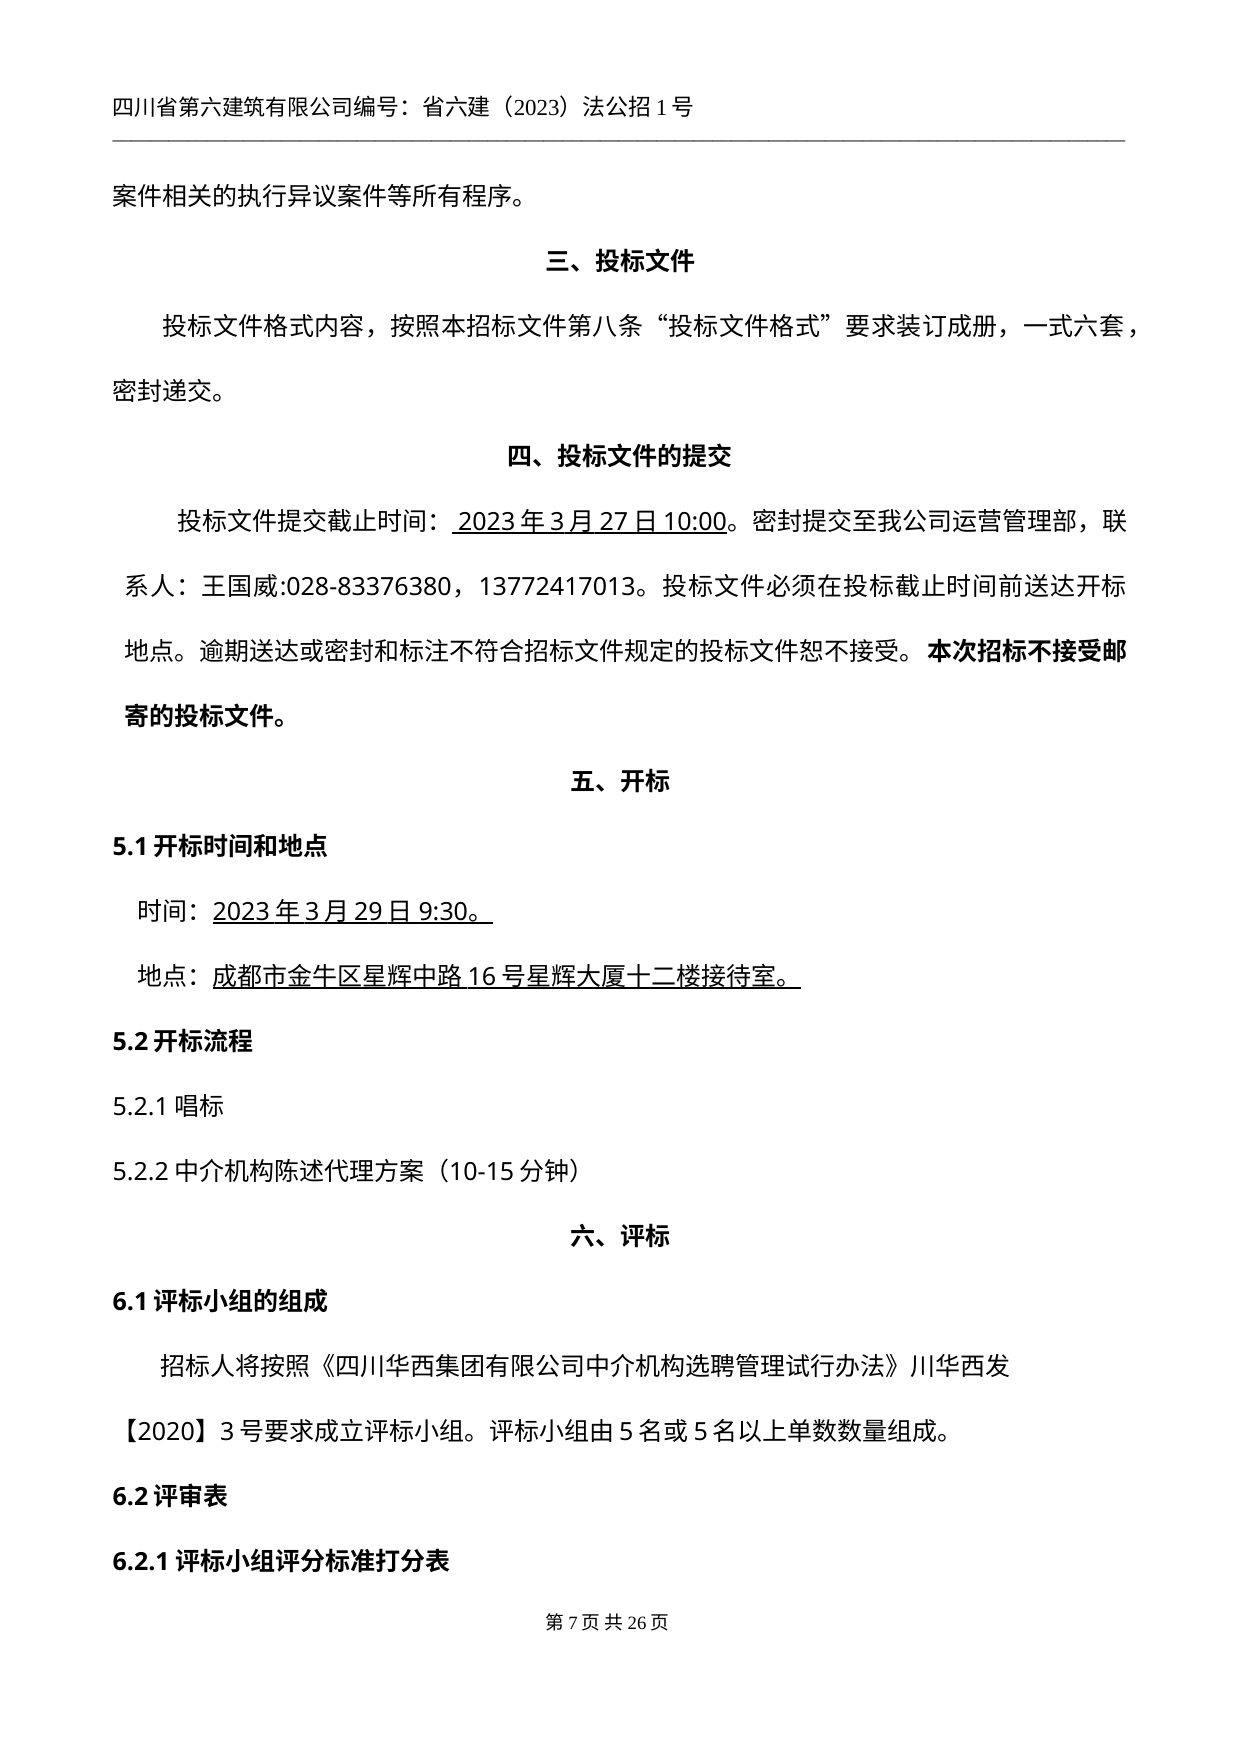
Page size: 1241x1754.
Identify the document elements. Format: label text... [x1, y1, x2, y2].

text 5.1开标时间和地点 [112, 812, 1128, 877]
text 地点：成都市金牛区星辉中路16号星辉大厦十二楼接待室。 [112, 942, 1128, 1007]
text 5.2.1唱标 [112, 1072, 1128, 1137]
text 6.1评标小组的组成 [112, 1267, 1128, 1332]
text 6.2评审表 [112, 1462, 1128, 1527]
text 时间：2023年3月29日 9:30。 [112, 877, 1128, 942]
subtitle 开标 [112, 747, 1128, 812]
subtitle 评标 [112, 1202, 1128, 1267]
subtitle 投标文件的提交 [112, 422, 1128, 487]
text 招标人将按照《四川华西集团有限公司中介机构选聘管理试行办法》川华西发【2020】3号要求成立评标小组。评标小组由5名或5名以上单数数量组成。 [112, 1332, 1128, 1462]
subtitle 投标文件 [112, 227, 1128, 292]
text 5.2.2中介机构陈述代理方案（10-15分钟） [112, 1137, 1128, 1202]
text 5.2开标流程 [112, 1007, 1128, 1072]
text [112, 162, 1128, 227]
text 6.2.1评标小组评分标准打分表 [112, 1527, 1128, 1592]
text 投标文件格式内容，按照本招标文件第八条“投标文件格式”要求装订成册，一式六套，密封递交。 [112, 292, 1128, 422]
text 投标文件提交截止时间： 2023年3月27日10:00。密封提交至我公司运营管理部，联系人：王国威:028-83376380，13772417013。投标文件必须在投标截止时间前送达开标地点。逾期送达或密封和标注不符合招标文件规定的投标文件恕不接受。本次招标不接受邮寄的投标文件。 [124, 487, 1128, 747]
